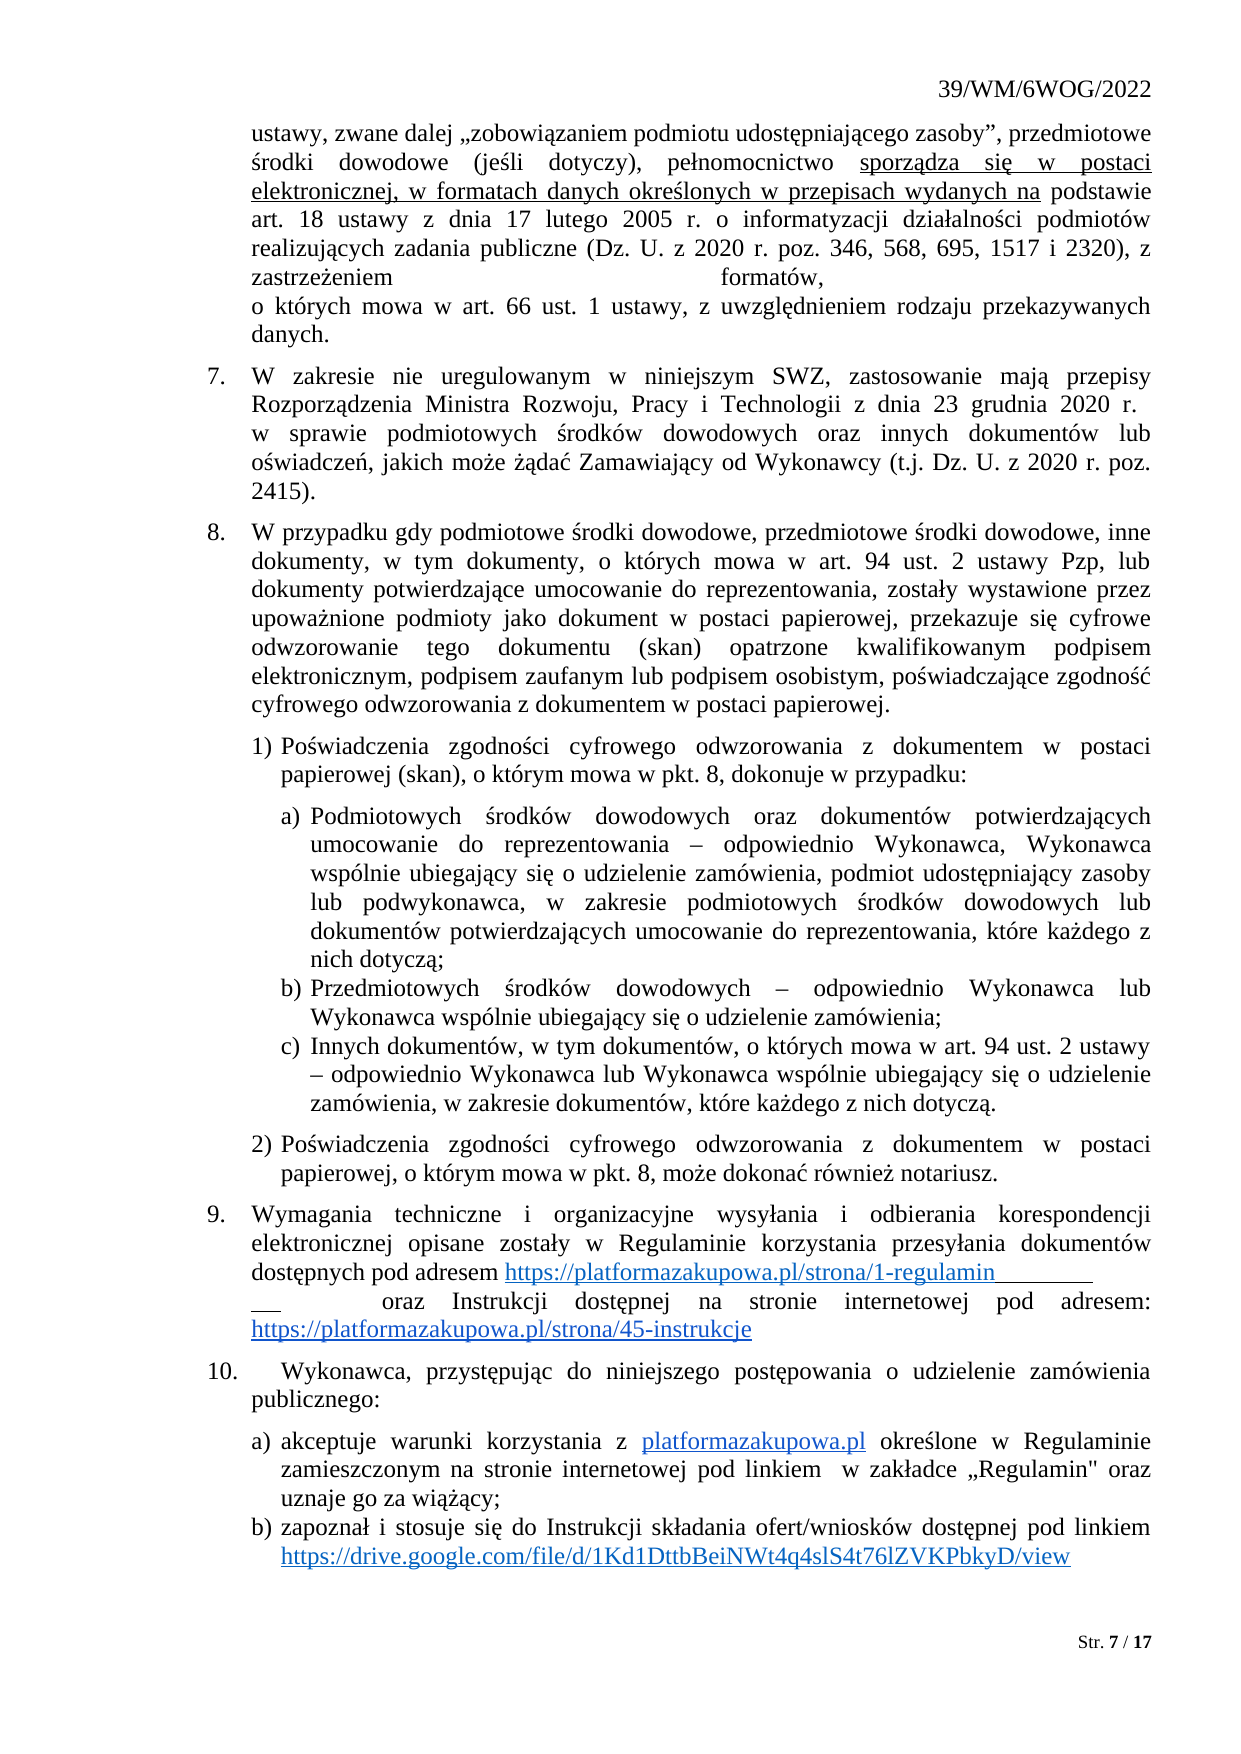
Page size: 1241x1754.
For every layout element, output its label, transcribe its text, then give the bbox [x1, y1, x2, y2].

list Przedmiotowych środków dowodowych – odpowiednio Wykonawca lub Wykonawca wspólnie ubiegający się o udzielenie zamówienia; [281, 973, 1152, 1031]
list Podmiotowych środków dowodowych oraz dokumentów potwierdzających umocowanie do reprezentowania – odpowiednio Wykonawca, Wykonawca wspólnie ubiegający się o udzielenie zamówienia, podmiot udostępniający zasoby lub podwykonawca, w zakresie podmiotowych środków dowodowych lub dokumentów potwierdzających umocowanie do reprezentowania, które każdego z nich dotyczą; [281, 801, 1152, 973]
list Innych dokumentów, w tym dokumentów, o których mowa w art. 94 ust. 2 ustawy – odpowiednio Wykonawca lub Wykonawca wspólnie ubiegający się o udzielenie zamówienia, w zakresie dokumentów, które każdego z nich dotyczą. [281, 1031, 1152, 1117]
list zapoznał i stosuje się do Instrukcji składania ofert/wniosków dostępnej pod linkiem https://drive.google.com/file/d/1Kd1DttbBeiNWt4q4slS4t76lZVKPbkyD/view [251, 1512, 1152, 1569]
list Poświadczenia zgodności cyfrowego odwzorowania z dokumentem w postaci papierowej (skan), o którym mowa w pkt. 8, dokonuje w przypadku: [251, 731, 1152, 788]
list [207, 118, 1152, 348]
list akceptuje warunki korzystania z platformazakupowa.pl określone w Regulaminie zamieszczonym na stronie internetowej pod linkiem w zakładce „Regulamin" oraz uznaje go za wiążący; [251, 1426, 1152, 1512]
list Wymagania techniczne i organizacyjne wysyłania i odbierania korespondencji elektronicznej opisane zostały w Regulaminie korzystania przesyłania dokumentów dostępnych pod adresem https://platformazakupowa.pl/strona/1-regulamin oraz Instrukcji dostępnej na stronie internetowej pod adresem: https://platformazakupowa.pl/strona/45-instrukcje [207, 1199, 1152, 1343]
list W zakresie nie uregulowanym w niniejszym SWZ, zastosowanie mają przepisy Rozporządzenia Ministra Rozwoju, Pracy i Technologii z dnia 23 grudnia 2020 r. w sprawie podmiotowych środków dowodowych oraz innych dokumentów lub oświadczeń, jakich może żądać Zamawiający od Wykonawcy (t.j. Dz. U. z 2020 r. poz. 2415). [207, 361, 1152, 504]
list Wykonawca, przystępując do niniejszego postępowania o udzielenie zamówienia publicznego: [207, 1356, 1152, 1413]
list W przypadku gdy podmiotowe środki dowodowe, przedmiotowe środki dowodowe, inne dokumenty, w tym dokumenty, o których mowa w art. 94 ust. 2 ustawy Pzp, lub dokumenty potwierdzające umocowanie do reprezentowania, zostały wystawione przez upoważnione podmioty jako dokument w postaci papierowej, przekazuje się cyfrowe odwzorowanie tego dokumentu (skan) opatrzone kwalifikowanym podpisem elektronicznym, podpisem zaufanym lub podpisem osobistym, poświadczające zgodność cyfrowego odwzorowania z dokumentem w postaci papierowej. [207, 517, 1152, 718]
list Poświadczenia zgodności cyfrowego odwzorowania z dokumentem w postaci papierowej, o którym mowa w pkt. 8, może dokonać również notariusz. [251, 1129, 1152, 1187]
